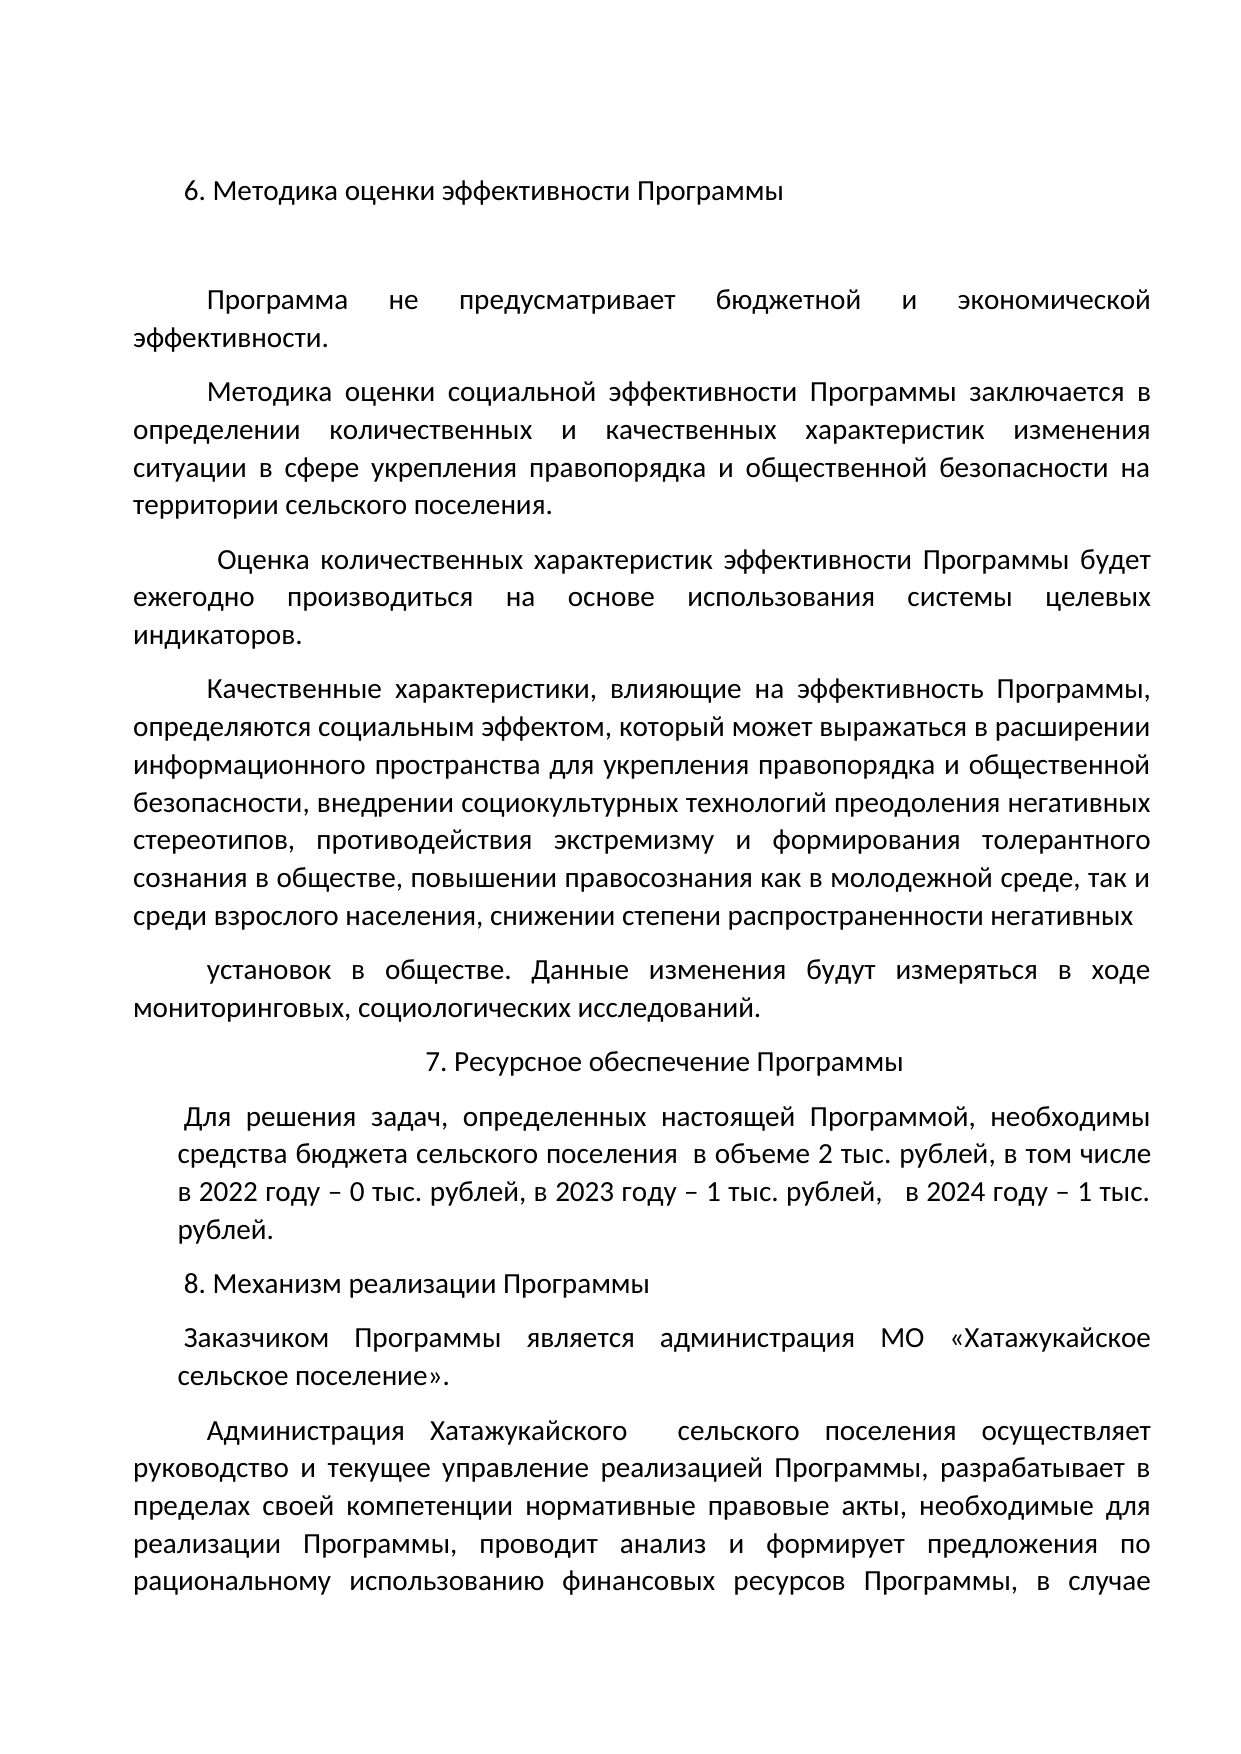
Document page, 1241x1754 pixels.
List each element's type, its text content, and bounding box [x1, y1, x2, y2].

text установок в обществе. Данные изменения будут измеряться в ходе мониторинговых, социологических исследований. [133, 951, 1152, 1024]
text Программа не предусматривает бюджетной и экономической эффективности. [133, 281, 1152, 354]
text Заказчиком Программы является администрация МО «Хатажукайское сельское поселение». [177, 1319, 1152, 1393]
text Качественные характеристики, влияющие на эффективность Программы, определяются социальным эффектом, который может выражаться в расширении информационного пространства для укрепления правопорядка и общественной безопасности, внедрении социокультурных технологий преодоления негативных стереотипов, противодействия экстремизму и формирования толерантного сознания в обществе, повышении правосознания как в молодежной среде, так и среди взрослого населения, снижении степени распространенности негативных [133, 671, 1152, 932]
text Для решения задач, определенных настоящей Программой, необходимы средства бюджета сельского поселения в объеме 2 тыс. рублей, в том числе в 2022 году – 0 тыс. рублей, в 2023 году – 1 тыс. рублей, в 2024 году – 1 тыс. рублей. [177, 1098, 1152, 1246]
text Методика оценки социальной эффективности Программы заключается в определении количественных и качественных характеристик изменения ситуации в сфере укрепления правопорядка и общественной безопасности на территории сельского поселения. [133, 373, 1152, 522]
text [133, 1412, 1152, 1598]
text Оценка количественных характеристик эффективности Программы будет ежегодно производиться на основе использования системы целевых индикаторов. [133, 541, 1152, 652]
text 7. Ресурсное обеспечение Программы [177, 1043, 1152, 1079]
text 6. Методика оценки эффективности Программы [177, 172, 1152, 208]
text 8. Механизм реализации Программы [177, 1265, 1152, 1301]
